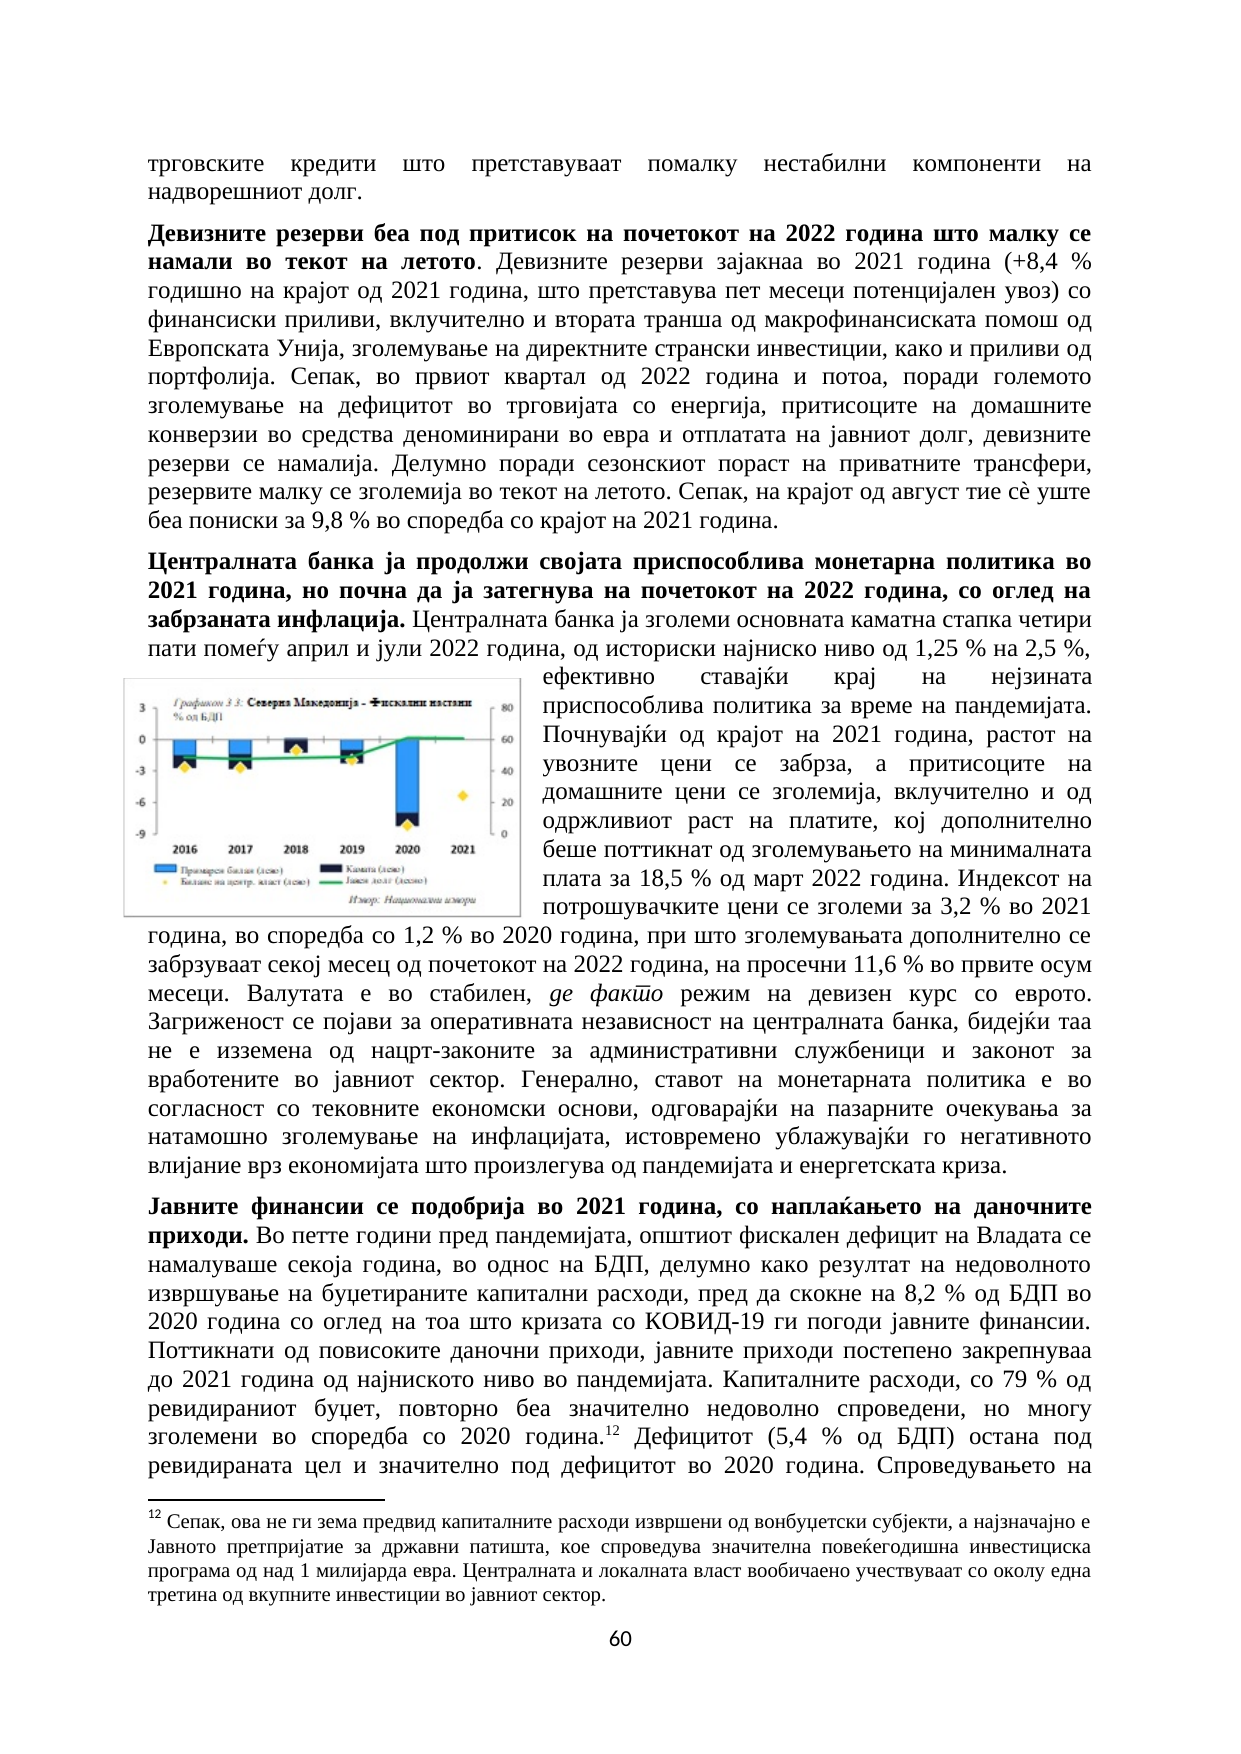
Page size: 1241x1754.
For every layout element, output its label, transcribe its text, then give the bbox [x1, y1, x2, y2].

text Централната банка ја продолжи својата приспособлива монетарна политика во 2021 година, но почна да ја затегнува на почетокот на 2022 година, со оглед на забрзаната инфлација. Централната банка ја зголеми основната каматна стапка четири пати помеѓу април и јули 2022 година, од историски најниско ниво од 1,25 % на 2,5 %, ефективно ставајќи крај на нејзината приспособлива политика за време на пандемијата. Почнувајќи од крајот на 2021 година, растот на увозните цени се забрза, а притисоците на домашните цени се зголемија, вклучително и од одржливиот раст на платите, кој дополнително беше поттикнат од зголемувањето на минималната плата за 18,5 % од март 2022 година. Индексот на потрошувачките цени се зголеми за 3,2 % во 2021 година, во споредба со 1,2 % во 2020 година, при што зголемувањата дополнително се забрзуваат секој месец од почетокот на 2022 година, на просечни 11,6 % во првите осум месеци. Валутата е во стабилен, де факто режим на девизен курс со еврото. Загриженост се појави за оперативната независност на централната банка, бидејќи таа не е изземена од нацрт-законите за административни службеници и законот за вработените во јавниот сектор. Генерално, ставот на монетарната политика е во согласност со тековните економски основи, одговарајќи на пазарните очекувања за натамошно зголемување на инфлацијата, истовремено ублажувајќи го негативното влијание врз економијата што произлегува од пандемијата и енергетската криза. [148, 546, 1093, 1179]
text Девизните резерви беа под притисок на почетокот на 2022 година што малку се намали во текот на летото. Девизните резерви зајакнаа во 2021 година (+8,4 % годишно на крајот од 2021 година, што претставува пет месеци потенцијален увоз) со финансиски приливи, вклучително и втората транша од макрофинансиската помош од Европската Унија, зголемување на директните странски инвестиции, како и приливи од портфолија. Сепак, во првиот квартал од 2022 година и потоа, поради големото зголемување на дефицитот во трговијата со енергија, притисоците на домашните конверзии во средства деноминирани во евра и отплатата на јавниот долг, девизните резерви се намалија. Делумно поради сезонскиот пораст на приватните трансфери, резервите малку се зголемија во текот на летото. Сепак, на крајот од август тие сè уште беа пониски за 9,8 % во споредба со крајот на 2021 година. [148, 218, 1093, 534]
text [148, 148, 1093, 205]
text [148, 1191, 1093, 1479]
picture [123, 678, 524, 919]
